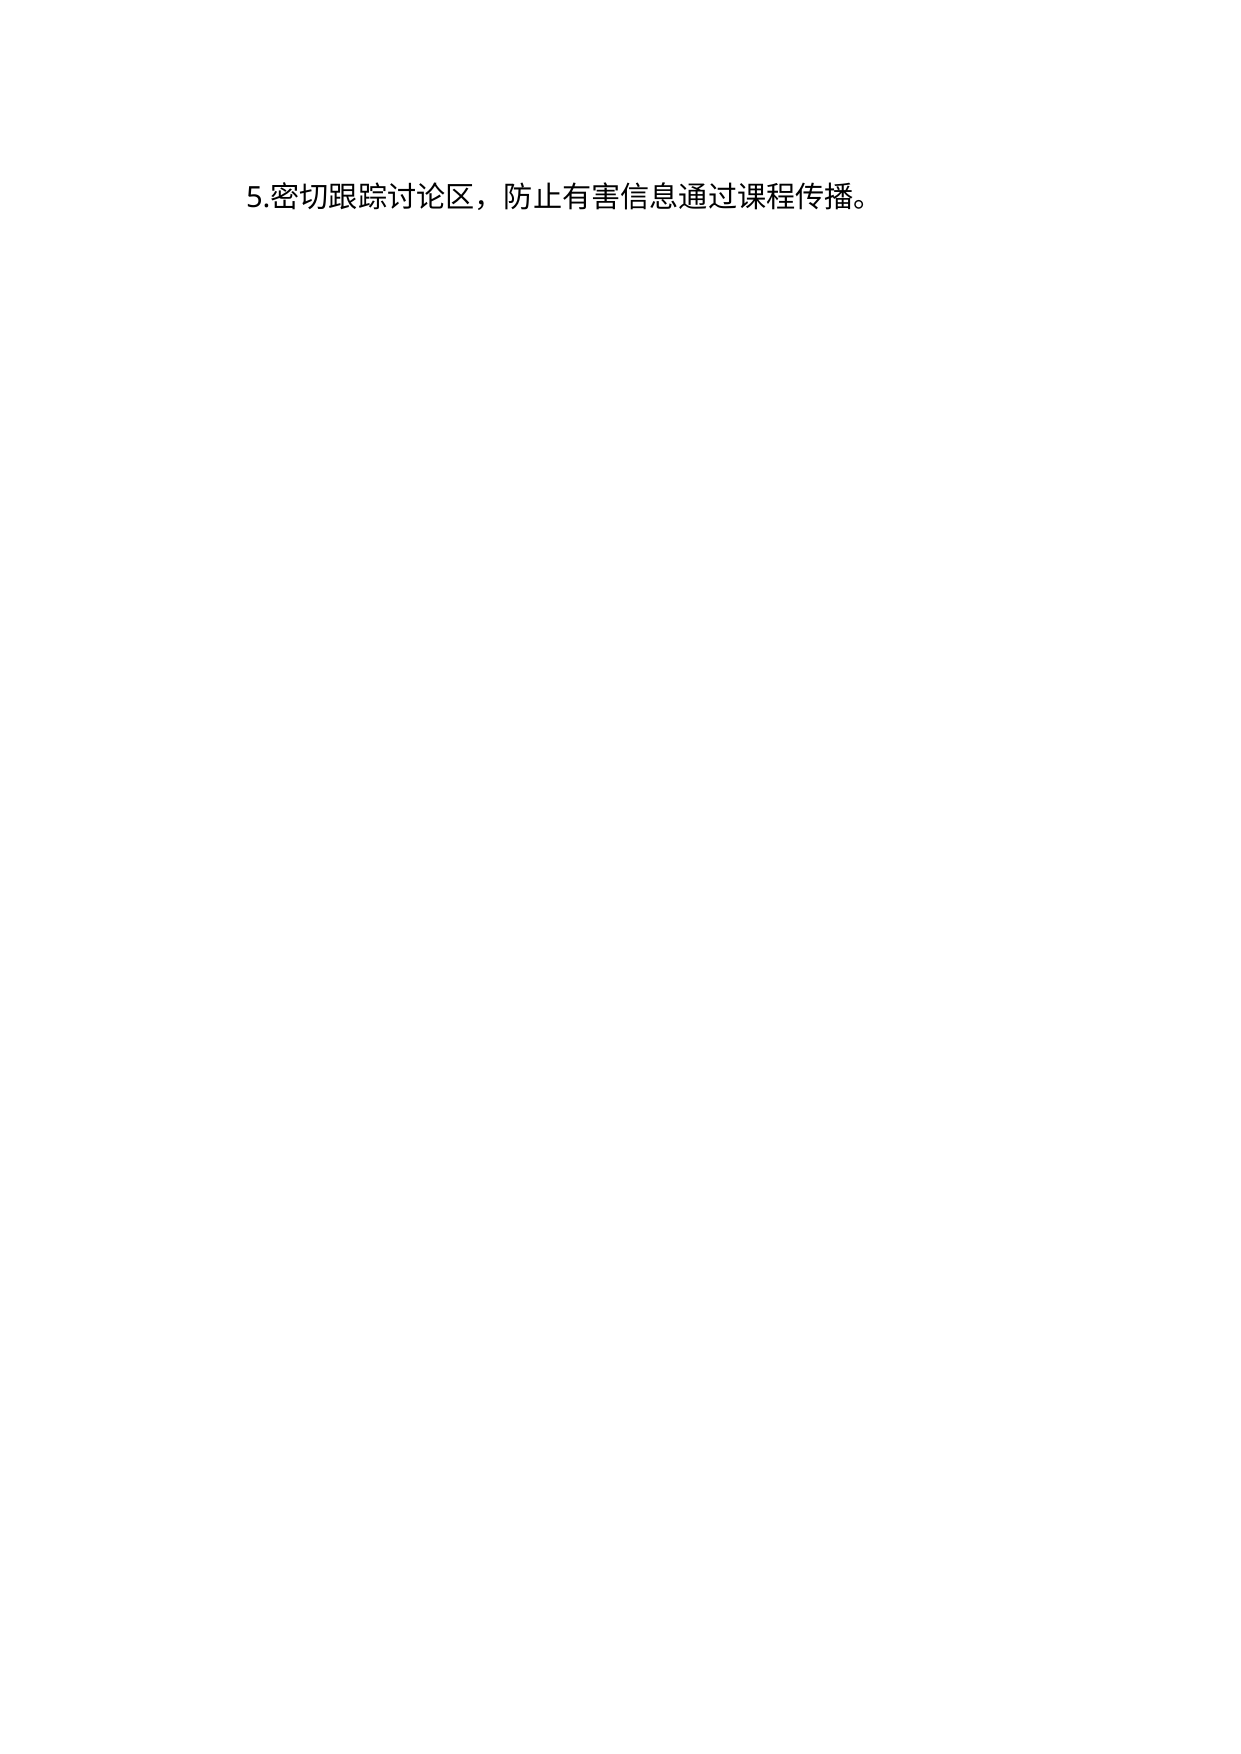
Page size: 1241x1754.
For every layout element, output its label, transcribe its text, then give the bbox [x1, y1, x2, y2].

text 5.密切跟踪讨论区，防止有害信息通过课程传播。 [187, 162, 1044, 227]
